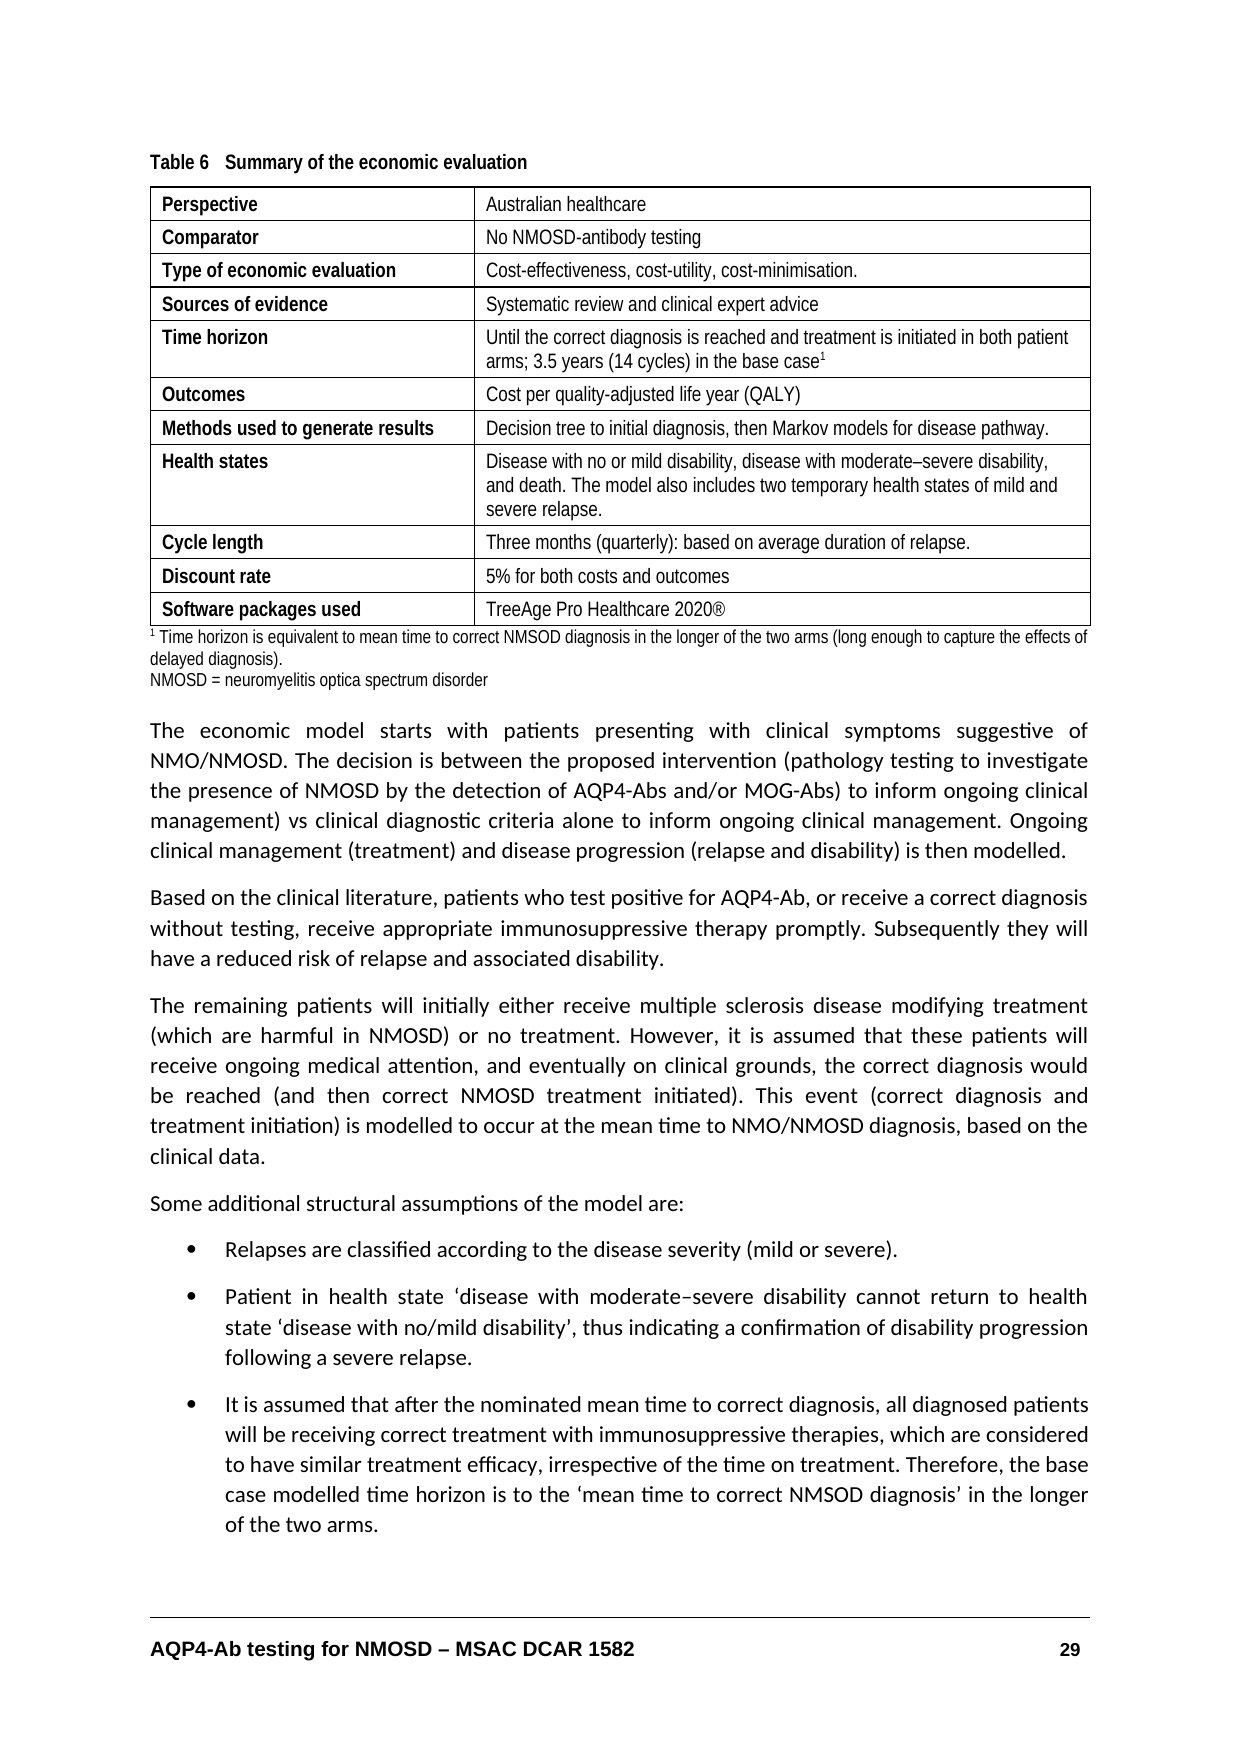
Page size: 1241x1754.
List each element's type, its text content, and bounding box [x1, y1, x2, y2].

text NMOSD = neuromyelitis optica spectrum disorder [150, 669, 1090, 691]
table_cell Disease with no or mild disability, disease with moderate–severe disability, and death. The model also includes two temporary health states of mild and severe relapse. [475, 445, 1090, 525]
text 1 Time horizon is equivalent to mean time to correct NMSOD diagnosis in the longer of the two arms (long enough to capture the effects of delayed diagnosis). [150, 626, 1090, 669]
list It is assumed that after the nominated mean time to correct diagnosis, all diagnosed patients will be receiving correct treatment with immunosuppressive therapies, which are considered to have similar treatment efficacy, irrespective of the time on treatment. Therefore, the base case modelled time horizon is to the ‘mean time to correct NMSOD diagnosis’ in the longer of the two arms. [187, 1390, 1090, 1538]
table_cell Systematic review and clinical expert advice [475, 288, 1090, 320]
table_cell TreeAge Pro Healthcare 2020® [475, 593, 1090, 625]
table_cell Cost-effectiveness, cost-utility, cost-minimisation. [475, 254, 1090, 286]
table_cell Software packages used [151, 593, 474, 625]
table_cell Time horizon [151, 321, 474, 377]
table_cell Decision tree to initial diagnosis, then Markov models for disease pathway. [475, 411, 1090, 444]
table_cell Cycle length [151, 526, 474, 558]
table_cell Methods used to generate results [151, 411, 474, 444]
table_header Perspective [151, 188, 474, 220]
text Some additional structural assumptions of the model are: [150, 1189, 1090, 1217]
table_cell Outcomes [151, 378, 474, 410]
table_cell Until the correct diagnosis is reached and treatment is initiated in both patient arms; 3.5 years (14 cycles) in the base case1 [475, 321, 1090, 377]
list Patient in health state ‘disease with moderate–severe disability cannot return to health state ‘disease with no/mild disability’, thus indicating a confirmation of disability progression following a severe relapse. [187, 1282, 1090, 1371]
list Relapses are classified according to the disease severity (mild or severe). [187, 1236, 1090, 1263]
table_cell Cost per quality-adjusted life year (QALY) [475, 378, 1090, 410]
table_cell Three months (quarterly): based on average duration of relapse. [475, 526, 1090, 558]
text The economic model starts with patients presenting with clinical symptoms suggestive of NMO/NMOSD. The decision is between the proposed intervention (pathology testing to investigate the presence of NMOSD by the detection of AQP4-Abs and/or MOG-Abs) to inform ongoing clinical management) vs clinical diagnostic criteria alone to inform ongoing clinical management. Ongoing clinical management (treatment) and disease progression (relapse and disability) is then modelled. [150, 716, 1090, 864]
table_header Australian healthcare [475, 188, 1090, 220]
table_cell No NMOSD-antibody testing [475, 221, 1090, 253]
table_cell 5% for both costs and outcomes [475, 559, 1090, 592]
table_cell Comparator [151, 221, 474, 253]
table_cell Discount rate [151, 559, 474, 592]
text Based on the clinical literature, patients who test positive for AQP4-Ab, or receive a correct diagnosis without testing, receive appropriate immunosuppressive therapy promptly. Subsequently they will have a reduced risk of relapse and associated disability. [150, 883, 1090, 972]
text Table Summary of the economic evaluation [150, 150, 1090, 174]
table_cell Sources of evidence [151, 288, 474, 320]
table_cell Type of economic evaluation [151, 254, 474, 286]
table_cell Health states [151, 445, 474, 525]
text The remaining patients will initially either receive multiple sclerosis disease modifying treatment (which are harmful in NMOSD) or no treatment. However, it is assumed that these patients will receive ongoing medical attention, and eventually on clinical grounds, the correct diagnosis would be reached (and then correct NMOSD treatment initiated). This event (correct diagnosis and treatment initiation) is modelled to occur at the mean time to NMO/NMOSD diagnosis, based on the clinical data. [150, 991, 1090, 1170]
